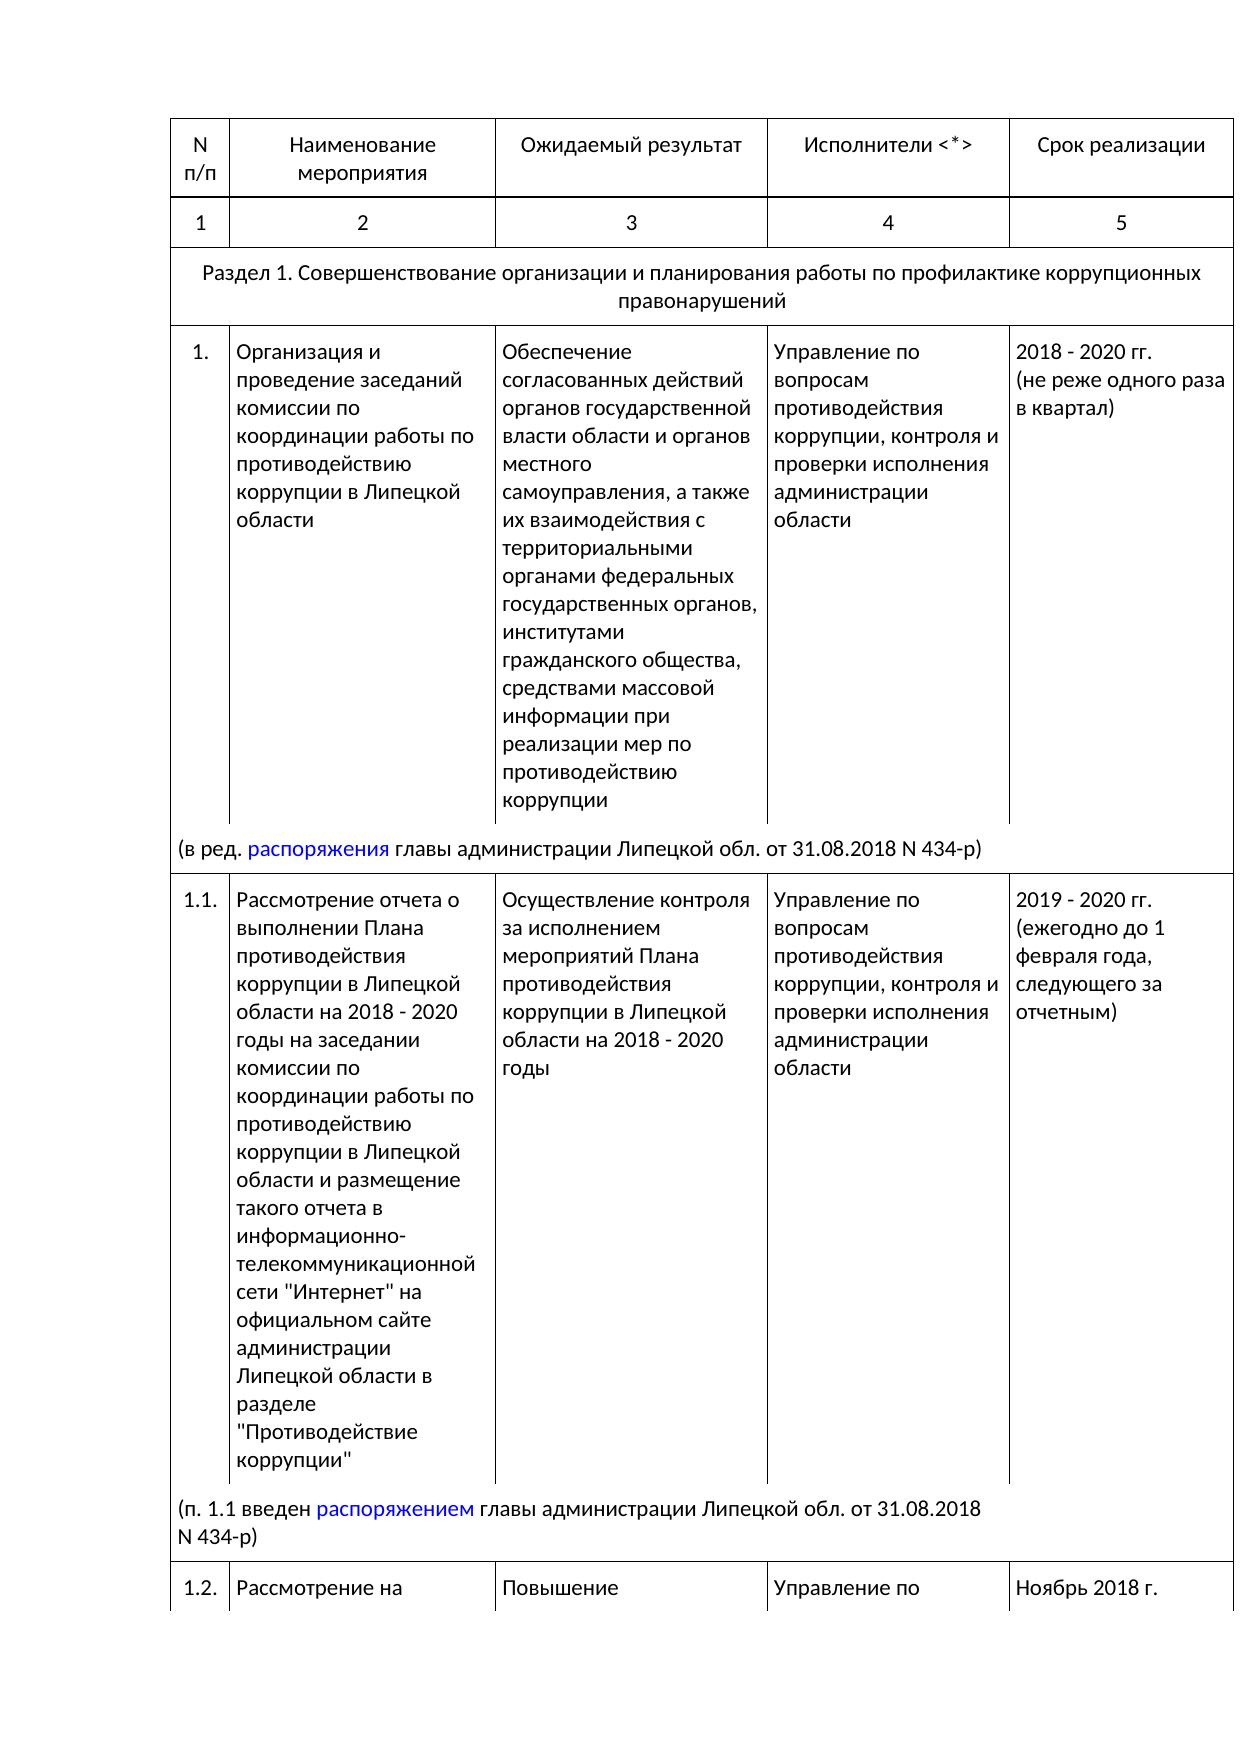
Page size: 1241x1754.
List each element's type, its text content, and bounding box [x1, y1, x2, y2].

table_cell Управление по вопросам противодействия коррупции, контроля и проверки исполнения администрации области [768, 874, 1009, 1484]
table_cell 1.2. [171, 1562, 229, 1611]
table_cell 1.1. [171, 874, 229, 1484]
table_header Ожидаемый результат [496, 119, 767, 196]
table_cell Осуществление контроля за исполнением мероприятий Плана противодействия коррупции в Липецкой области на 2018 - 2020 годы [496, 874, 767, 1484]
table_cell (в ред. распоряжения главы администрации Липецкой обл. от 31.08.2018 N 434-р) [171, 824, 1233, 873]
table_cell Организация и проведение заседаний комиссии по координации работы по противодействию коррупции в Липецкой области [230, 326, 495, 824]
table_cell 5 [1010, 198, 1233, 247]
table_cell 2 [230, 198, 495, 247]
table_header Исполнители <*> [768, 119, 1009, 196]
table_cell 1. [171, 326, 229, 824]
table_cell 1 [171, 198, 229, 247]
table_cell Управление по вопросам противодействия коррупции, контроля и проверки исполнения администрации области [768, 326, 1009, 824]
table_cell Раздел 1. Совершенствование организации и планирования работы по профилактике коррупционных правонарушений [171, 248, 1233, 325]
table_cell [496, 1562, 767, 1611]
table_cell Обеспечение согласованных действий органов государственной власти области и органов местного самоуправления, а также их взаимодействия с территориальными органами федеральных государственных органов, институтами гражданского общества, средствами массовой информации при реализации мер по противодействию коррупции [496, 326, 767, 824]
table_cell 4 [768, 198, 1009, 247]
table_cell 2018 - 2020 гг. (не реже одного раза в квартал) [1010, 326, 1233, 824]
table_cell 3 [496, 198, 767, 247]
table_header N п/п [171, 119, 229, 196]
table_cell Рассмотрение отчета о выполнении Плана противодействия коррупции в Липецкой области на 2018 - 2020 годы на заседании комиссии по координации работы по противодействию коррупции в Липецкой области и размещение такого отчета в информационно-телекоммуникационной сети "Интернет" на официальном сайте администрации Липецкой области в разделе "Противодействие коррупции" [230, 874, 495, 1484]
table_header Срок реализации [1010, 119, 1233, 196]
table_header Наименование мероприятия [230, 119, 495, 196]
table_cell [230, 1562, 495, 1611]
table_cell (п. 1.1 введен распоряжением главы администрации Липецкой обл. от 31.08.2018 N 434-р) [171, 1484, 1233, 1561]
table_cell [768, 1562, 1009, 1611]
table_cell Ноябрь 2018 г. [1010, 1562, 1233, 1611]
table_cell 2019 - 2020 гг. (ежегодно до 1 февраля года, следующего за отчетным) [1010, 874, 1233, 1484]
